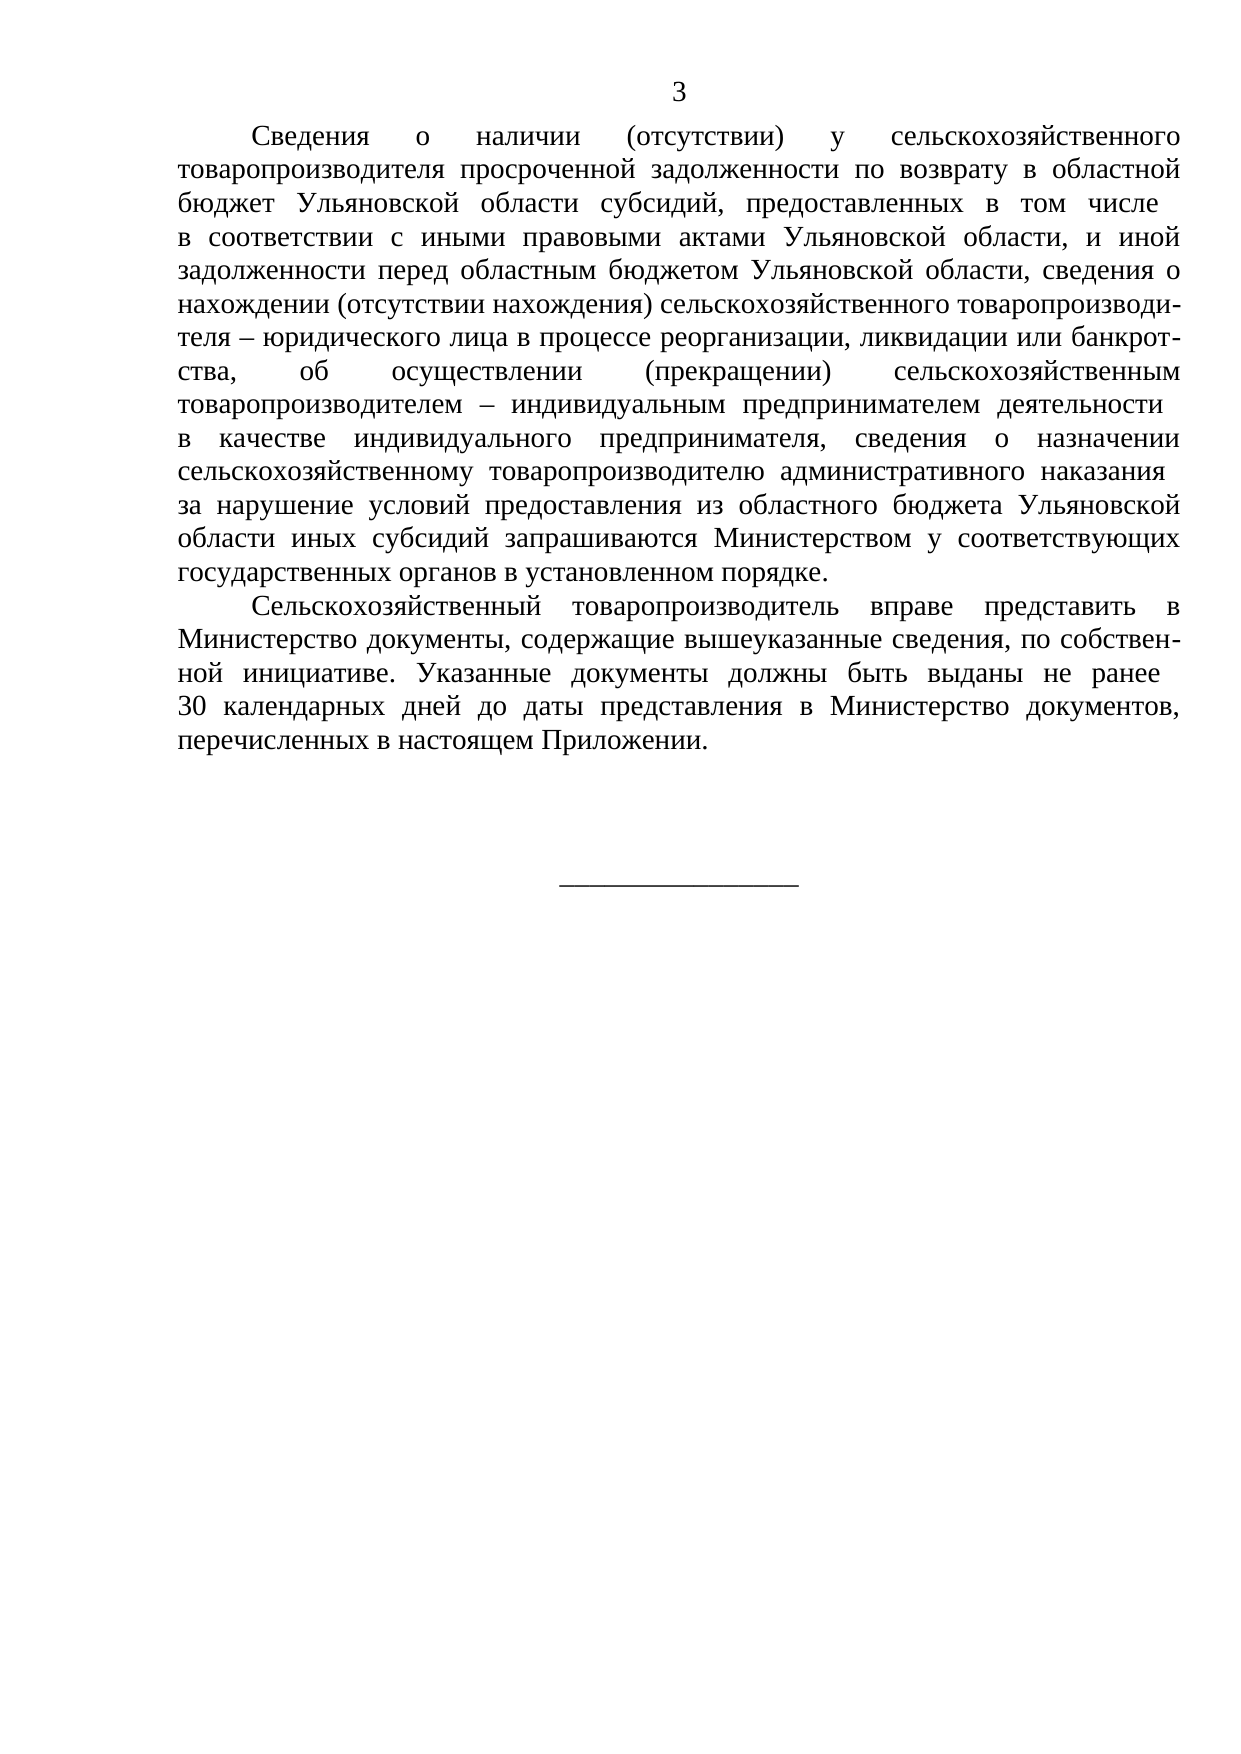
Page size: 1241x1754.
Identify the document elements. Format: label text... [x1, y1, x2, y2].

text Сельскохозяйственный товаропроизводитель вправе представить в Министерство документы, содержащие вышеуказанные сведения, по собственной инициативе. Указанные документы должны быть выданы не ранее 30 календарных дней до даты представления в Министерство документов, перечисленных в настоящем Приложении. [177, 588, 1181, 755]
title ________________ [177, 856, 1181, 889]
text Сведения о наличии (отсутствии) у сельскохозяйственного товаропроизводителя просроченной задолженности по возврату в областной бюджет Ульяновской области субсидий, предоставленных в том числе в соответствии с иными правовыми актами Ульяновской области, и иной задолженности перед областным бюджетом Ульяновской области, сведения о нахождении (отсутствии нахождения) сельскохозяйственного товаропроизводителя – юридического лица в процессе реорганизации, ликвидации или банкротства, об осуществлении (прекращении) сельскохозяйственным товаропроизводителем – индивидуальным предпринимателем деятельности в качестве индивидуального предпринимателя, сведения о назначении сельскохозяйственному товаропроизводителю административного наказания за нарушение условий предоставления из областного бюджета Ульяновской области иных субсидий запрашиваются Министерством у соответствующих государственных органов в установленном порядке. [177, 118, 1181, 588]
